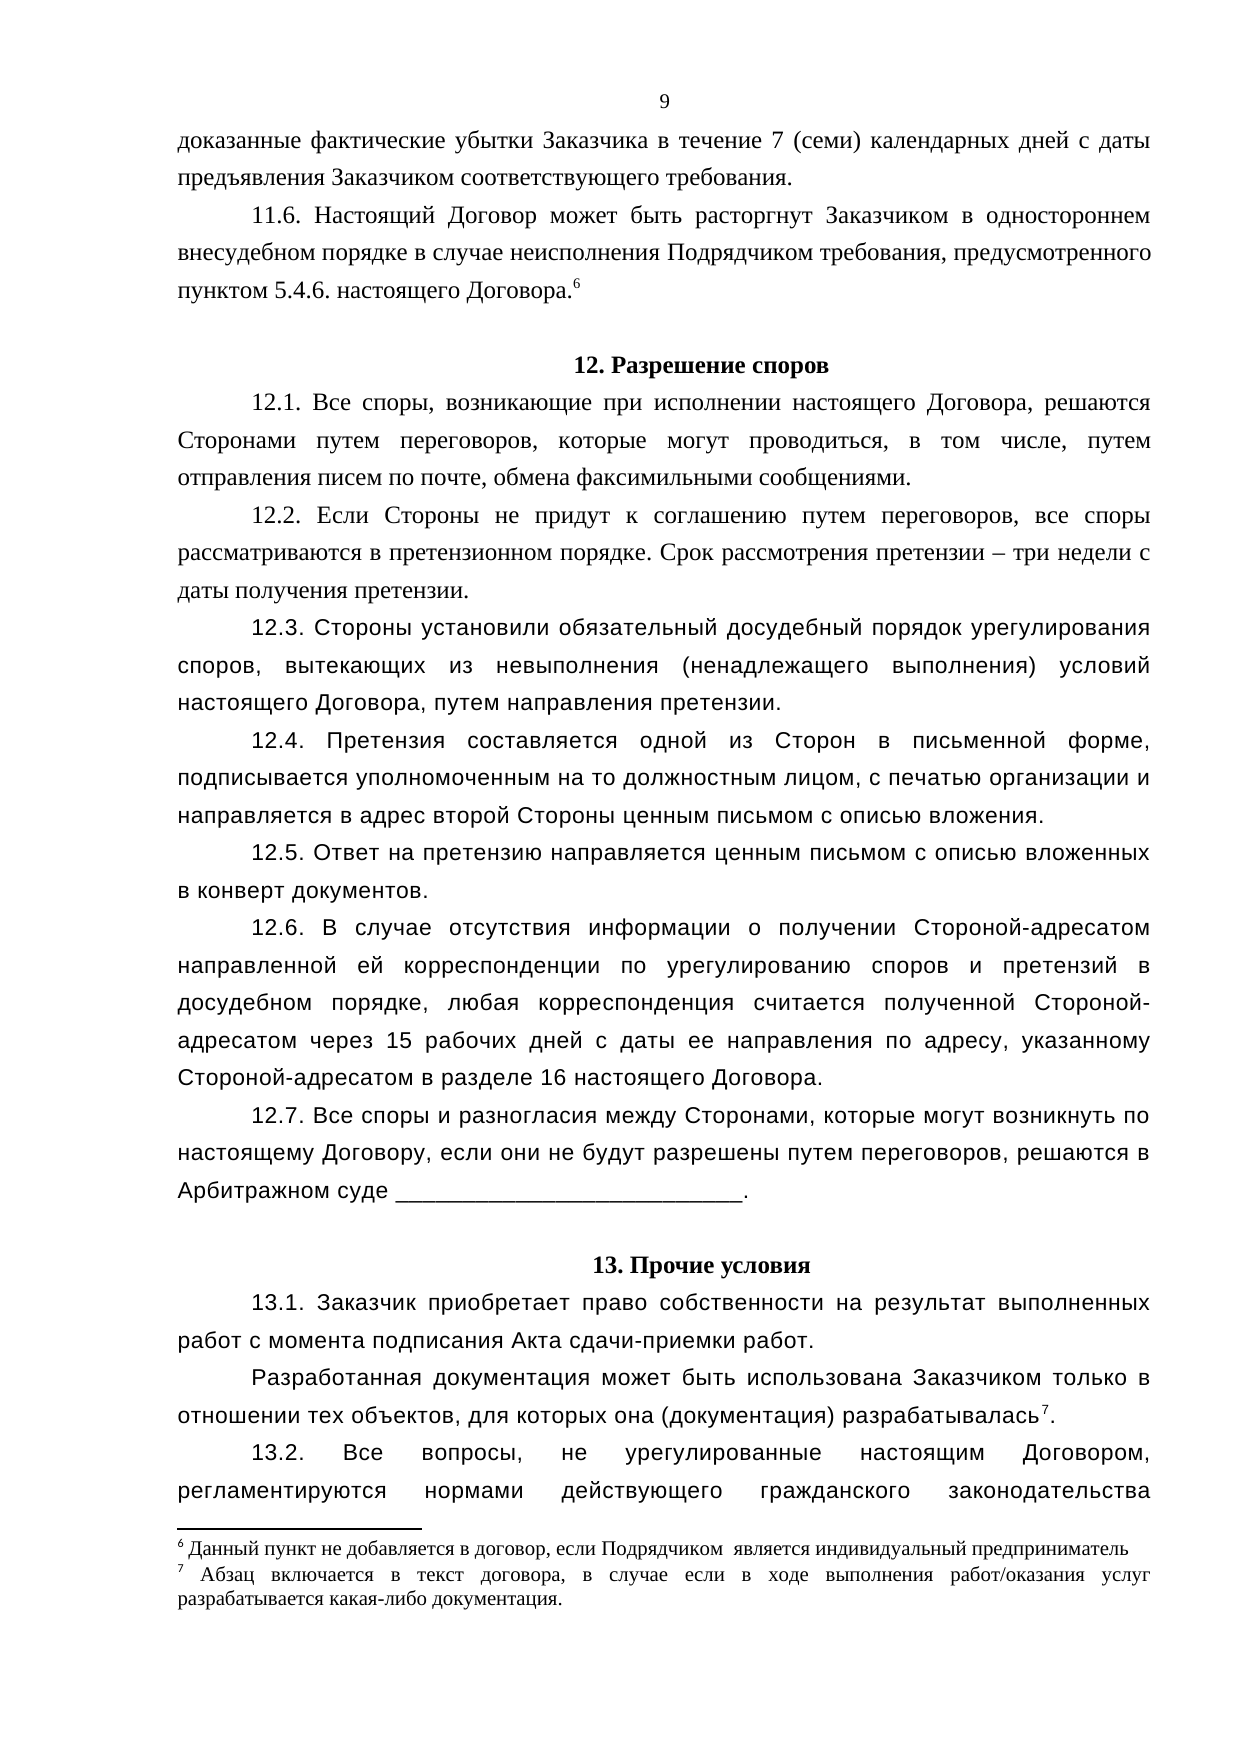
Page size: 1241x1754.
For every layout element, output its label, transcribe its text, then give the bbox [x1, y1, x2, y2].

text Разработанная документация может быть использована Заказчиком только в отношении тех объектов, для которых она (документация) разрабатывалась. [177, 1356, 1152, 1431]
text 12.2. Если Стороны не придут к соглашению путем переговоров, все споры рассматриваются в претензионном порядке. Срок рассмотрения претензии – три недели с даты получения претензии. [177, 493, 1152, 606]
text 12.5. Ответ на претензию направляется ценным письмом с описью вложенных в конверт документов. [177, 831, 1152, 906]
text 13.1. Заказчик приобретает право собственности на результат выполненных работ с момента подписания Акта сдачи-приемки работ. [177, 1281, 1152, 1356]
text 12.3. Стороны установили обязательный досудебный порядок урегулирования споров, вытекающих из невыполнения (ненадлежащего выполнения) условий настоящего Договора, путем направления претензии. [177, 606, 1152, 718]
text 11.6. Настоящий Договор может быть расторгнут Заказчиком в одностороннем внесудебном порядке в случае неисполнения Подрядчиком требования, предусмотренного пунктом 5.4.6. настоящего Договора. [177, 193, 1152, 306]
text 12.4. Претензия составляется одной из Сторон в письменной форме, подписывается уполномоченным на то должностным лицом, с печатью организации и направляется в адрес второй Стороны ценным письмом с описью вложения. [177, 718, 1152, 831]
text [177, 118, 1152, 193]
text 12.1. Все споры, возникающие при исполнении настоящего Договора, решаются Сторонами путем переговоров, которые могут проводиться, в том числе, путем отправления писем по почте, обмена факсимильными сообщениями. [177, 381, 1152, 493]
subtitle 12. Разрешение споров [177, 343, 1152, 381]
text 12.6. В случае отсутствия информации о получении Стороной-адресатом направленной ей корреспонденции по урегулированию споров и претензий в досудебном порядке, любая корреспонденция считается полученной Стороной-адресатом через 15 рабочих дней с даты ее направления по адресу, указанному Стороной-адресатом в разделе 16 настоящего Договора. [177, 906, 1152, 1093]
subtitle 13. Прочие условия [177, 1243, 1152, 1281]
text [177, 1431, 1152, 1506]
text 12.7. Все споры и разногласия между Сторонами, которые могут возникнуть по настоящему Договору, если они не будут разрешены путем переговоров, решаются в Арбитражном суде __________________________. [177, 1093, 1152, 1206]
